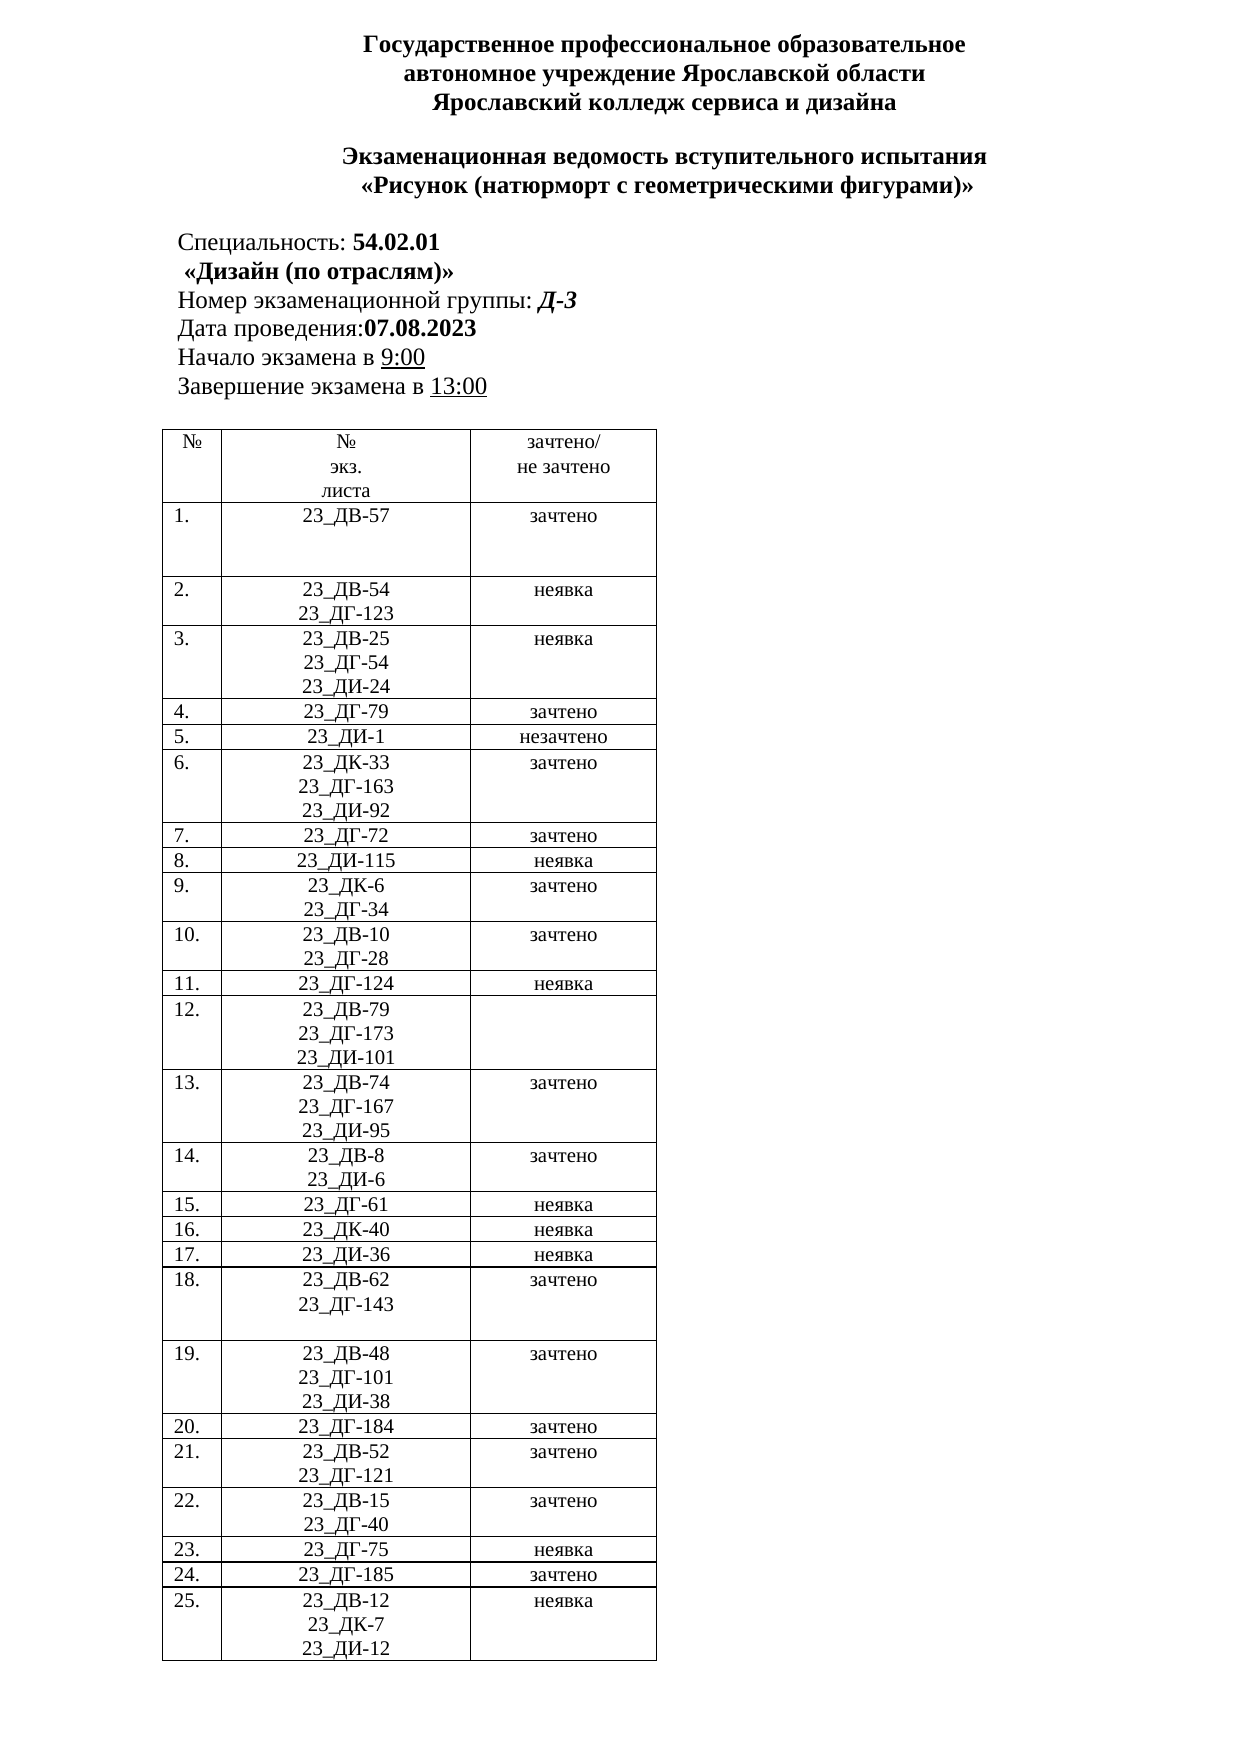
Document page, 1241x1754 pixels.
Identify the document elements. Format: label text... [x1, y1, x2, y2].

table_cell [163, 1217, 221, 1241]
table_cell зачтено [471, 1070, 656, 1142]
table_cell 23_ДВ-10 23_ДГ-28 [222, 922, 470, 970]
table_cell зачтено [471, 1563, 656, 1586]
table_cell зачтено [471, 699, 656, 723]
table_cell неявка [471, 626, 656, 698]
table_cell 23_ДИ-115 [222, 848, 470, 872]
table_cell [163, 873, 221, 921]
table_cell [163, 503, 221, 576]
table_cell [163, 577, 221, 625]
table_cell 23_ДГ-124 [222, 971, 470, 995]
text Номер экзаменационной группы: Д-3 [177, 285, 1152, 313]
table_header зачтено/ не зачтено [471, 430, 656, 502]
table_cell 23_ДК-40 [222, 1217, 470, 1241]
table_cell [163, 971, 221, 995]
table_cell зачтено [471, 1341, 656, 1413]
table_cell [163, 1414, 221, 1438]
table_cell [163, 996, 221, 1069]
text «Рисунок (натюрморт с геометрическими фигурами)» [177, 170, 1152, 198]
text Начало экзамена в 9:00 [177, 342, 1152, 371]
text Государственное профессиональное образовательное [177, 29, 1152, 58]
table_cell неявка [471, 1192, 656, 1216]
text Дата проведения:07.08.2023 [177, 313, 1152, 342]
table_cell зачтено [471, 503, 656, 576]
table_cell 23_ДК-6 23_ДГ-34 [222, 873, 470, 921]
table_cell [163, 848, 221, 872]
table_cell [163, 725, 221, 748]
text автономное учреждение Ярославской области [177, 58, 1152, 87]
text Экзаменационная ведомость вступительного испытания [177, 141, 1152, 170]
table_cell неявка [471, 971, 656, 995]
table_cell 23_ДВ-54 23_ДГ-123 [222, 577, 470, 625]
table_cell зачтено [471, 823, 656, 847]
table_cell 23_ДВ-79 23_ДГ-173 23_ДИ-101 [222, 996, 470, 1069]
table_cell [163, 1143, 221, 1191]
table_cell [163, 1588, 221, 1660]
table_cell незачтено [471, 725, 656, 748]
table_cell [163, 1439, 221, 1487]
table_cell [163, 823, 221, 847]
table_cell зачтено [471, 750, 656, 822]
table_cell зачтено [471, 922, 656, 970]
table_cell [163, 1268, 221, 1339]
table_cell 23_ДВ-48 23_ДГ-101 23_ДИ-38 [222, 1341, 470, 1413]
table_cell [163, 1341, 221, 1413]
table_cell [163, 1563, 221, 1586]
table_cell зачтено [471, 1268, 656, 1339]
table_cell [163, 699, 221, 723]
table_cell 23_ДВ-52 23_ДГ-121 [222, 1439, 470, 1487]
table_cell 23_ДГ-79 [222, 699, 470, 723]
table_cell [163, 1242, 221, 1266]
table_cell 23_ДВ-15 23_ДГ-40 [222, 1488, 470, 1536]
table_header № экз. листа [222, 430, 470, 502]
table_cell [471, 996, 656, 1069]
table_cell неявка [471, 1242, 656, 1266]
table_cell 23_ДГ-184 [222, 1414, 470, 1438]
table_cell неявка [471, 1588, 656, 1660]
table_cell 23_ДИ-1 [222, 725, 470, 748]
table_cell зачтено [471, 1414, 656, 1438]
text Завершение экзамена в 13:00 [177, 371, 1152, 400]
table_cell 23_ДГ-72 [222, 823, 470, 847]
table_cell 23_ДВ-25 23_ДГ-54 23_ДИ-24 [222, 626, 470, 698]
table_cell зачтено [471, 1143, 656, 1191]
table_cell [163, 1488, 221, 1536]
table_cell [163, 750, 221, 822]
table_cell 23_ДИ-36 [222, 1242, 470, 1266]
table_cell [163, 1070, 221, 1142]
table_cell зачтено [471, 1488, 656, 1536]
table_cell [163, 626, 221, 698]
table_cell зачтено [471, 1439, 656, 1487]
table_cell 23_ДВ-57 [222, 503, 470, 576]
table_cell 23_ДВ-12 23_ДК-7 23_ДИ-12 [222, 1588, 470, 1660]
table_cell 23_ДГ-185 [222, 1563, 470, 1586]
table_cell [163, 1192, 221, 1216]
table_cell 23_ДВ-8 23_ДИ-6 [222, 1143, 470, 1191]
table_cell 23_ДК-33 23_ДГ-163 23_ДИ-92 [222, 750, 470, 822]
table_cell неявка [471, 577, 656, 625]
table_cell 23_ДГ-61 [222, 1192, 470, 1216]
table_cell неявка [471, 848, 656, 872]
text «Дизайн (по отраслям)» [177, 256, 1152, 285]
text Ярославский колледж сервиса и дизайна [177, 87, 1152, 116]
table_cell [163, 1537, 221, 1561]
table_cell неявка [471, 1217, 656, 1241]
text Специальность: 54.02.01 [177, 227, 1152, 256]
table_cell [163, 922, 221, 970]
table_header № [163, 430, 221, 502]
table_cell зачтено [471, 873, 656, 921]
table_cell неявка [471, 1537, 656, 1561]
table_cell 23_ДВ-74 23_ДГ-167 23_ДИ-95 [222, 1070, 470, 1142]
table_cell 23_ДГ-75 [222, 1537, 470, 1561]
table_cell 23_ДВ-62 23_ДГ-143 [222, 1268, 470, 1339]
